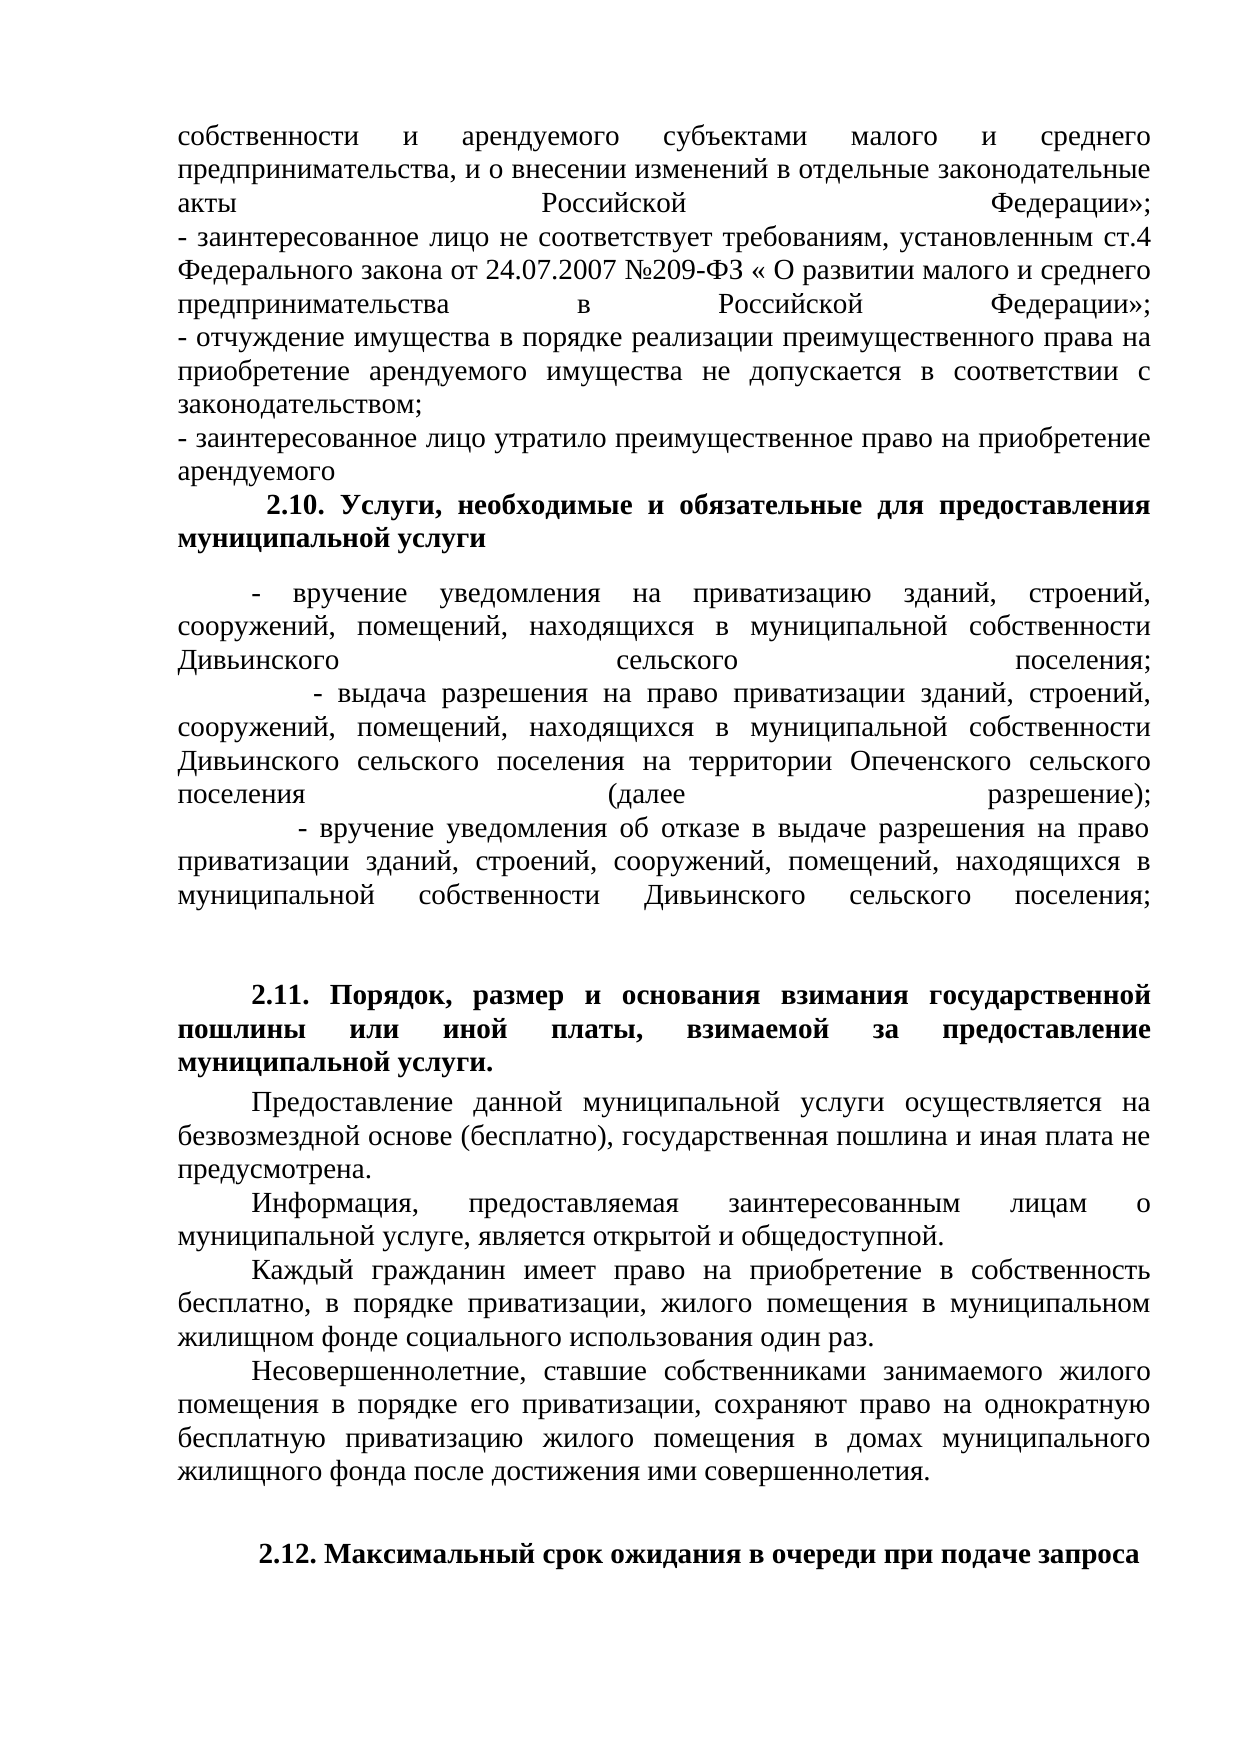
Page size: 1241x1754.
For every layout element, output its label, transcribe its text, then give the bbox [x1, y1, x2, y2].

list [177, 118, 1152, 487]
text Каждый гражданин имеет право на приобретение в собственность бесплатно, в порядке приватизации, жилого помещения в муниципальном жилищном фонде социального использования один раз. [177, 1252, 1152, 1353]
text Информация, предоставляемая заинтересованным лицам о муниципальной услуге, является открытой и общедоступной. [177, 1185, 1152, 1252]
list 2.10. Услуги, необходимые и обязательные для предоставления муниципальной услуги [177, 487, 1152, 554]
text Несовершеннолетние, ставшие собственниками занимаемого жилого помещения в порядке его приватизации, сохраняют право на однократную бесплатную приватизацию жилого помещения в домах муниципального жилищного фонда после достижения ими совершеннолетия. [177, 1353, 1152, 1487]
subtitle 2.11. Порядок, размер и основания взимания государственной пошлины или иной платы, взимаемой за предоставление муниципальной услуги. [177, 977, 1152, 1078]
text - вручение уведомления на приватизацию зданий, строений, сооружений, помещений, находящихся в муниципальной собственности Дивьинского сельского поселения; - выдача разрешения на право приватизации зданий, строений, сооружений, помещений, находящихся в муниципальной собственности Дивьинского сельского поселения на территории Опеченского сельского поселения (далее разрешение); - вручение уведомления об отказе в выдаче разрешения на право приватизации зданий, строений, сооружений, помещений, находящихся в муниципальной собственности Дивьинского сельского поселения; [177, 575, 1152, 944]
text Предоставление данной муниципальной услуги осуществляется на безвозмездной основе (бесплатно), государственная пошлина и иная плата не предусмотрена. [177, 1084, 1152, 1185]
text 2.12. Максимальный срок ожидания в очереди при подаче запроса [177, 1536, 1152, 1569]
